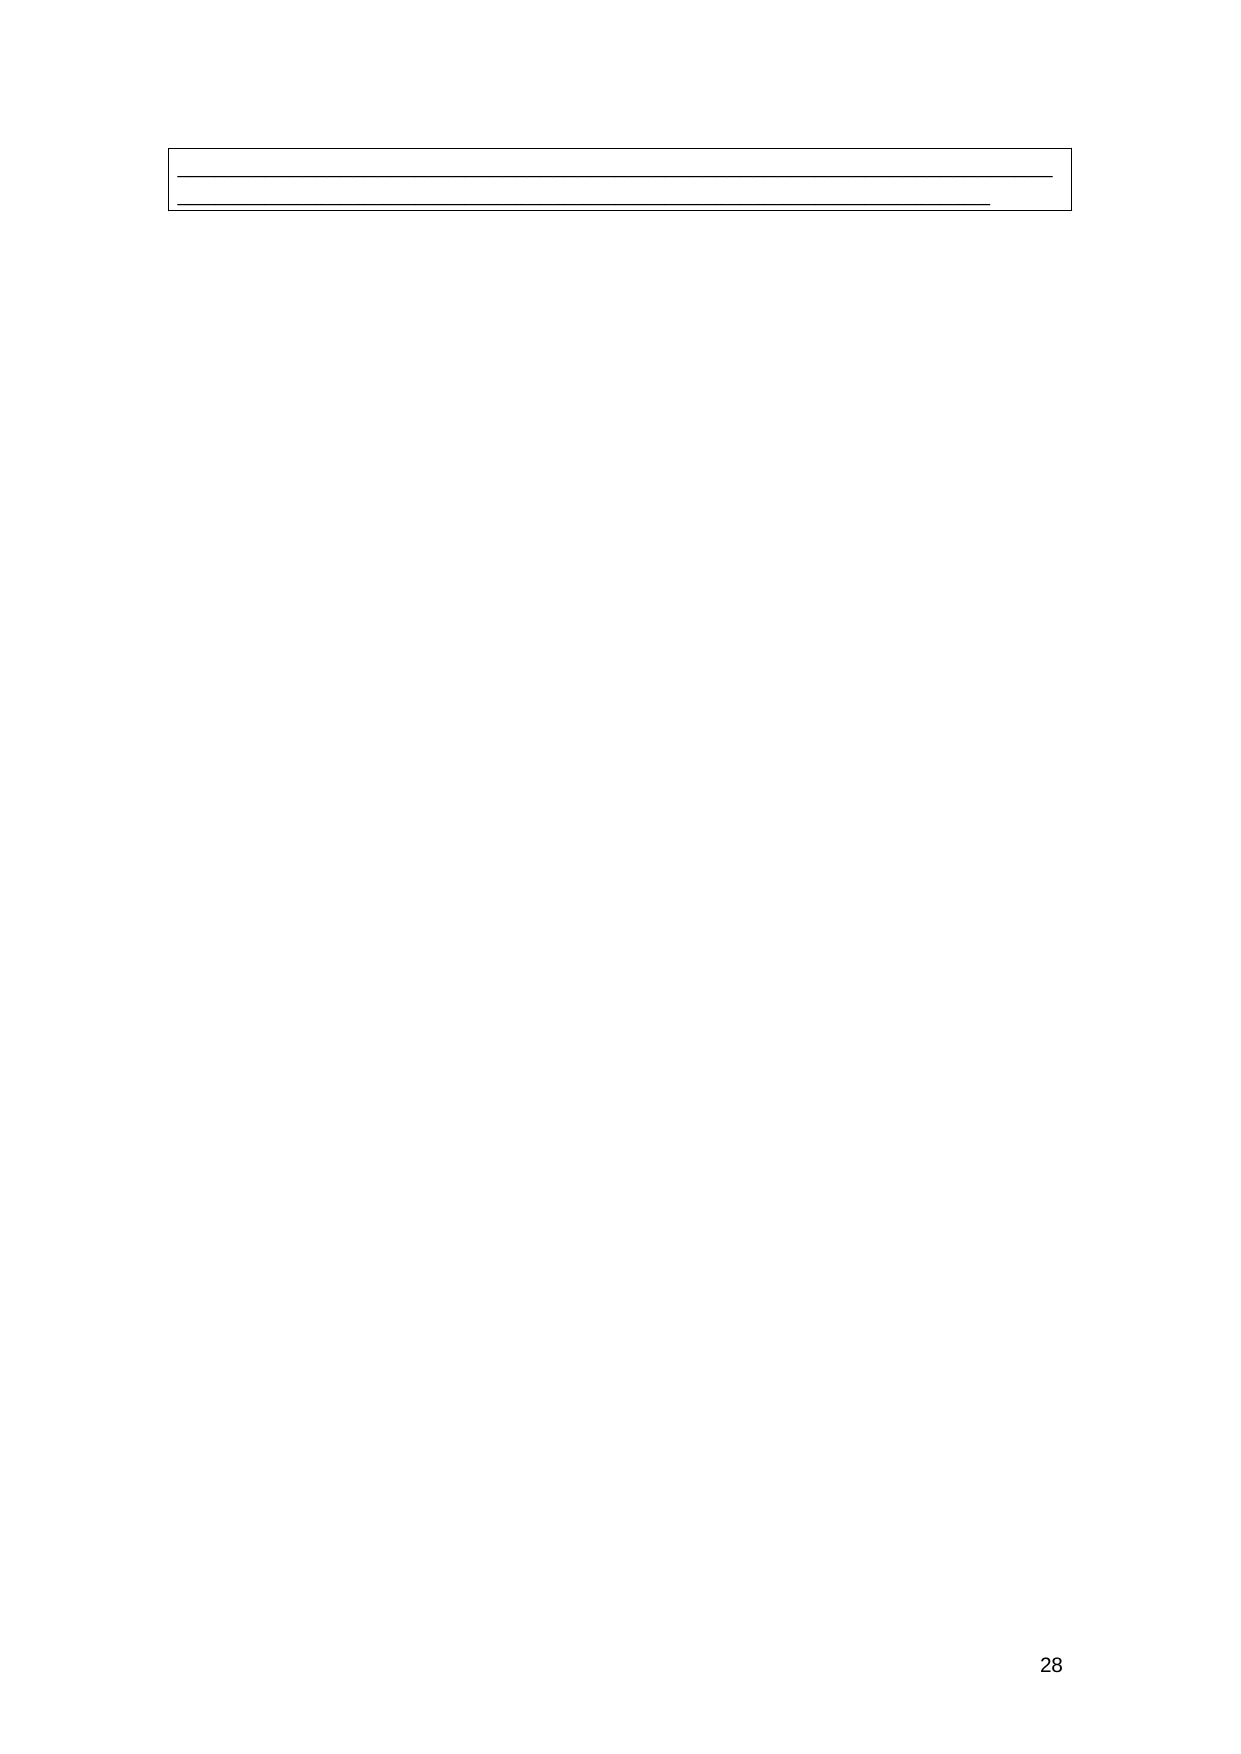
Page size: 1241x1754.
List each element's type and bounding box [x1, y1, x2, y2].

text [169, 149, 1071, 210]
